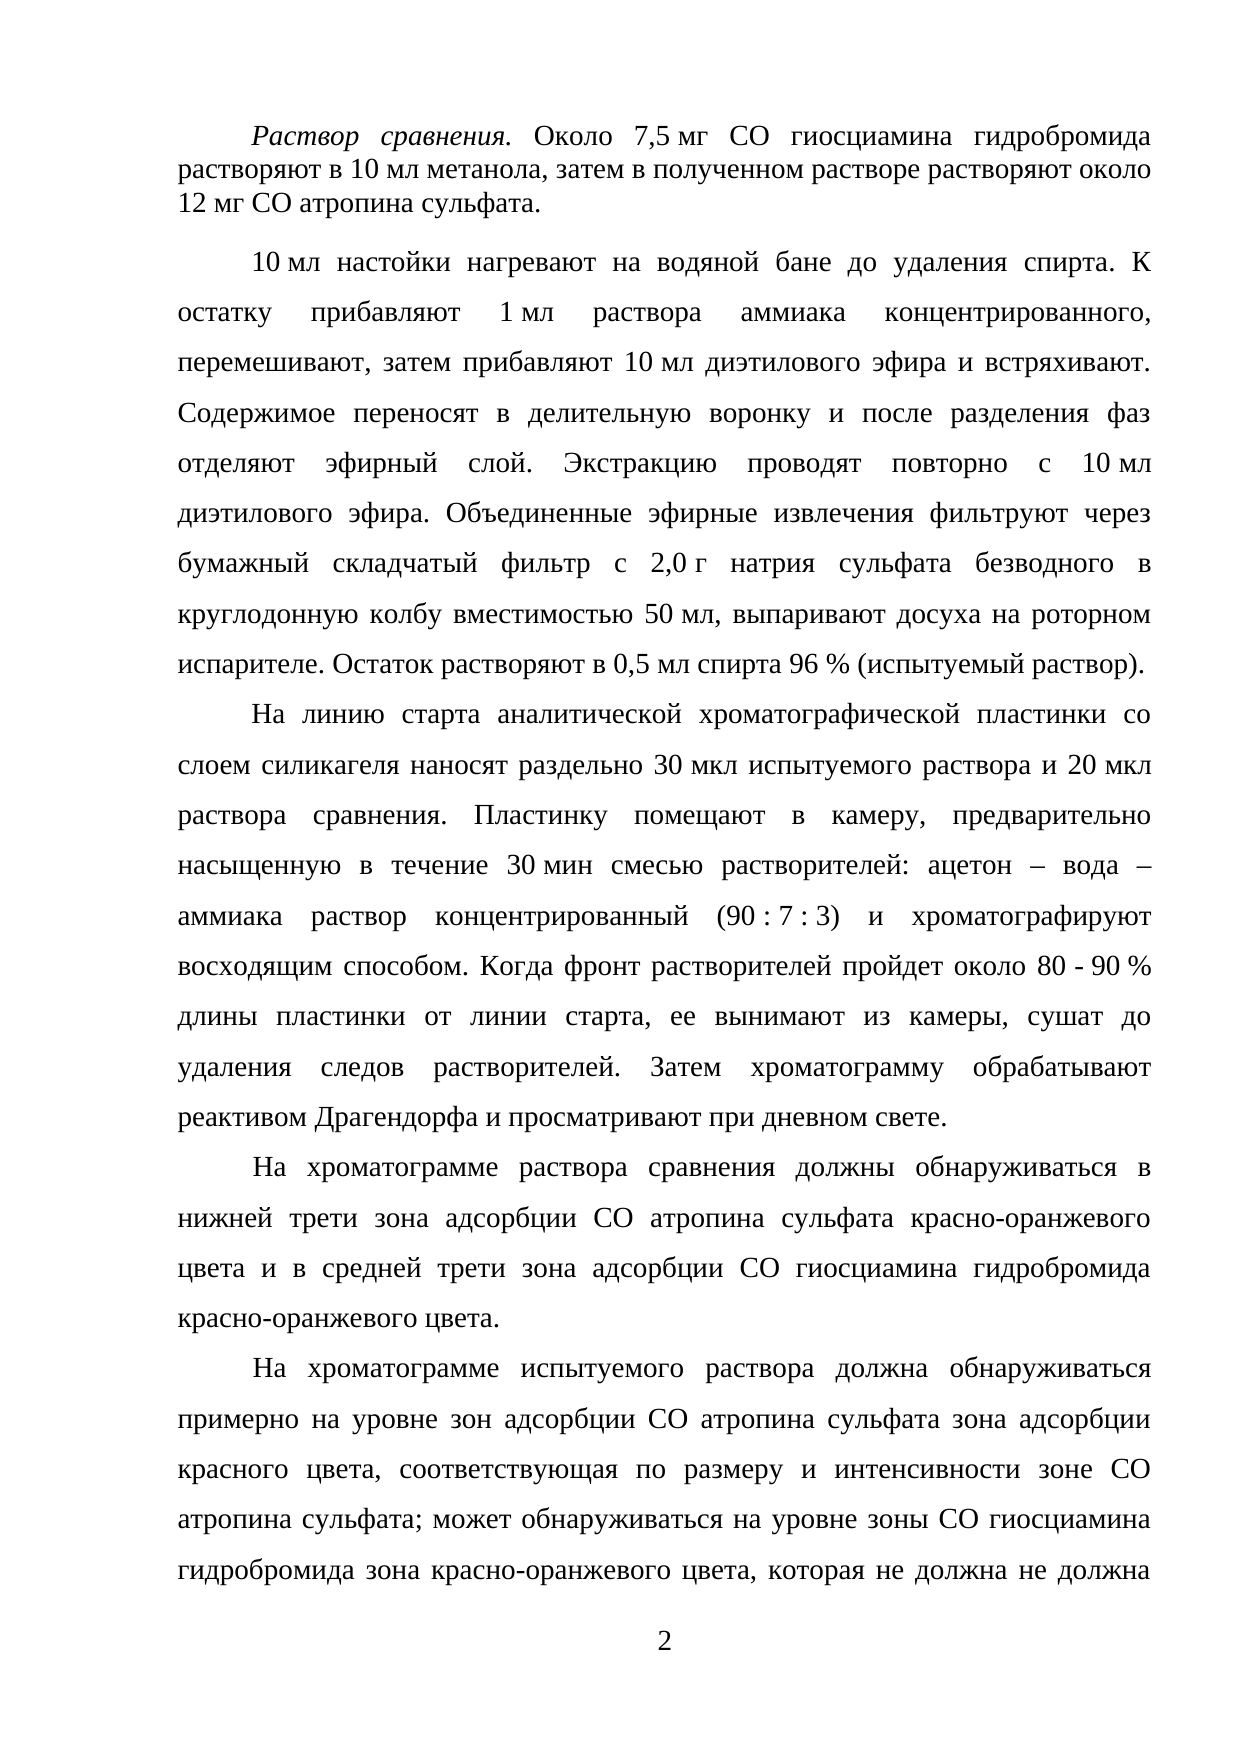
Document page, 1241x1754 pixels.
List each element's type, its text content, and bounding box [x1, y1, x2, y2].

text 10 мл настойки нагревают на водяной бане до удаления спирта. К остатку прибавляют 1 мл раствора аммиака концентрированного, перемешивают, затем прибавляют 10 мл диэтилового эфира и встряхивают. Содержимое переносят в делительную воронку и после разделения фаз отделяют эфирный слой. Экстракцию проводят повторно с 10 мл диэтилового эфира. Объединенные эфирные извлечения фильтруют через бумажный складчатый фильтр с 2,0 г натрия сульфата безводного в круглодонную колбу вместимостью 50 мл, выпаривают досуха на роторном испарителе. Остаток растворяют в 0,5 мл спирта 96 % (испытуемый раствор). [177, 244, 1152, 680]
text Раствор сравнения. Около 7,5 мг СО гиосциамина гидробромида растворяют в 10 мл метанола, затем в полученном растворе растворяют около 12 мг СО атропина сульфата. [177, 118, 1152, 219]
text На хроматограмме раствора сравнения должны обнаруживаться в нижней трети зона адсорбции СО атропина сульфата красно-оранжевого цвета и в средней трети зона адсорбции СО гиосциамина гидробромида красно-оранжевого цвета. [177, 1149, 1152, 1334]
text На линию старта аналитической хроматографической пластинки со слоем силикагеля наносят раздельно 30 мкл испытуемого раствора и 20 мкл раствора сравнения. Пластинку помещают в камеру, предварительно насыщенную в течение 30 мин смесью растворителей: ацетон – вода – аммиака раствор концентрированный (90 : 7 : 3) и хроматографируют восходящим способом. Когда фронт растворителей пройдет около 80 - 90 % длины пластинки от линии старта, ее вынимают из камеры, сушат до удаления следов растворителей. Затем хроматограмму обрабатывают реактивом Драгендорфа и просматривают при дневном свете. [177, 697, 1152, 1133]
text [177, 1351, 1152, 1585]
